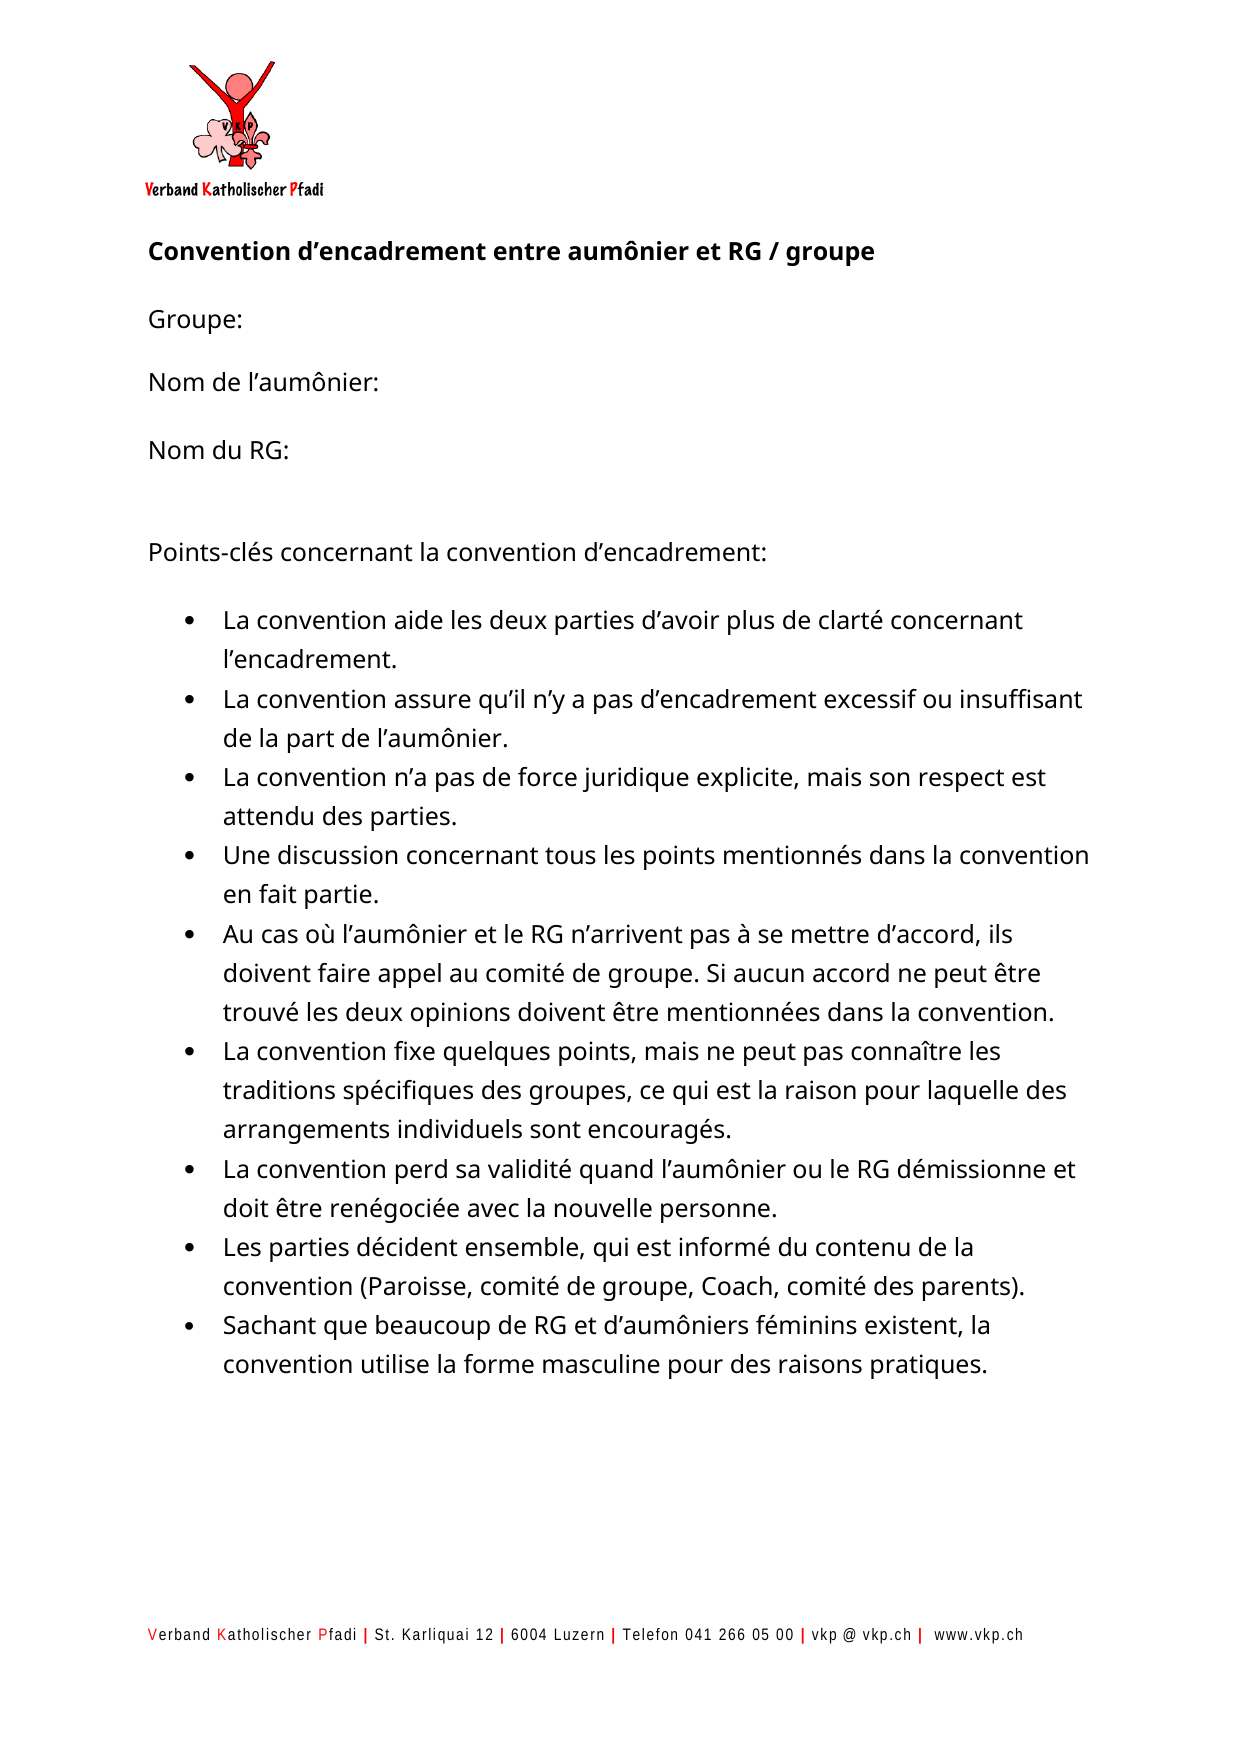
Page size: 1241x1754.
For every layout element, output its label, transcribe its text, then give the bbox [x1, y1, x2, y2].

text Nom de l’aumônier: [148, 364, 1092, 399]
text Groupe: [148, 302, 1092, 336]
list Une discussion concernant tous les points mentionnés dans la convention en fait partie. [185, 838, 1092, 911]
list La convention perd sa validité quand l’aumônier ou le RG démissionne et doit être renégociée avec la nouvelle personne. [185, 1151, 1092, 1224]
picture [132, 59, 342, 205]
list La convention n’a pas de force juridique explicite, mais son respect est attendu des parties. [185, 760, 1092, 833]
list La convention fixe quelques points, mais ne peut pas connaître les traditions spécifiques des groupes, ce qui est la raison pour laquelle des arrangements individuels sont encouragés. [185, 1034, 1092, 1146]
list Sachant que beaucoup de RG et d’aumôniers féminins existent, la convention utilise la forme masculine pour des raisons pratiques. [185, 1308, 1092, 1381]
list La convention aide les deux parties d’avoir plus de clarté concernant l’encadrement. [185, 603, 1092, 676]
text Convention d’encadrement entre aumônier et RG / groupe [148, 234, 1092, 268]
list Les parties décident ensemble, qui est informé du contenu de la convention (Paroisse, comité de groupe, Coach, comité des parents). [185, 1230, 1092, 1303]
text Nom du RG: [148, 433, 1092, 467]
text Points-clés concernant la convention d’encadrement: [148, 535, 1092, 569]
list Au cas où l’aumônier et le RG n’arrivent pas à se mettre d’accord, ils doivent faire appel au comité de groupe. Si aucun accord ne peut être trouvé les deux opinions doivent être mentionnées dans la convention. [185, 916, 1092, 1029]
list La convention assure qu’il n’y a pas d’encadrement excessif ou insuffisant de la part de l’aumônier. [185, 681, 1092, 754]
